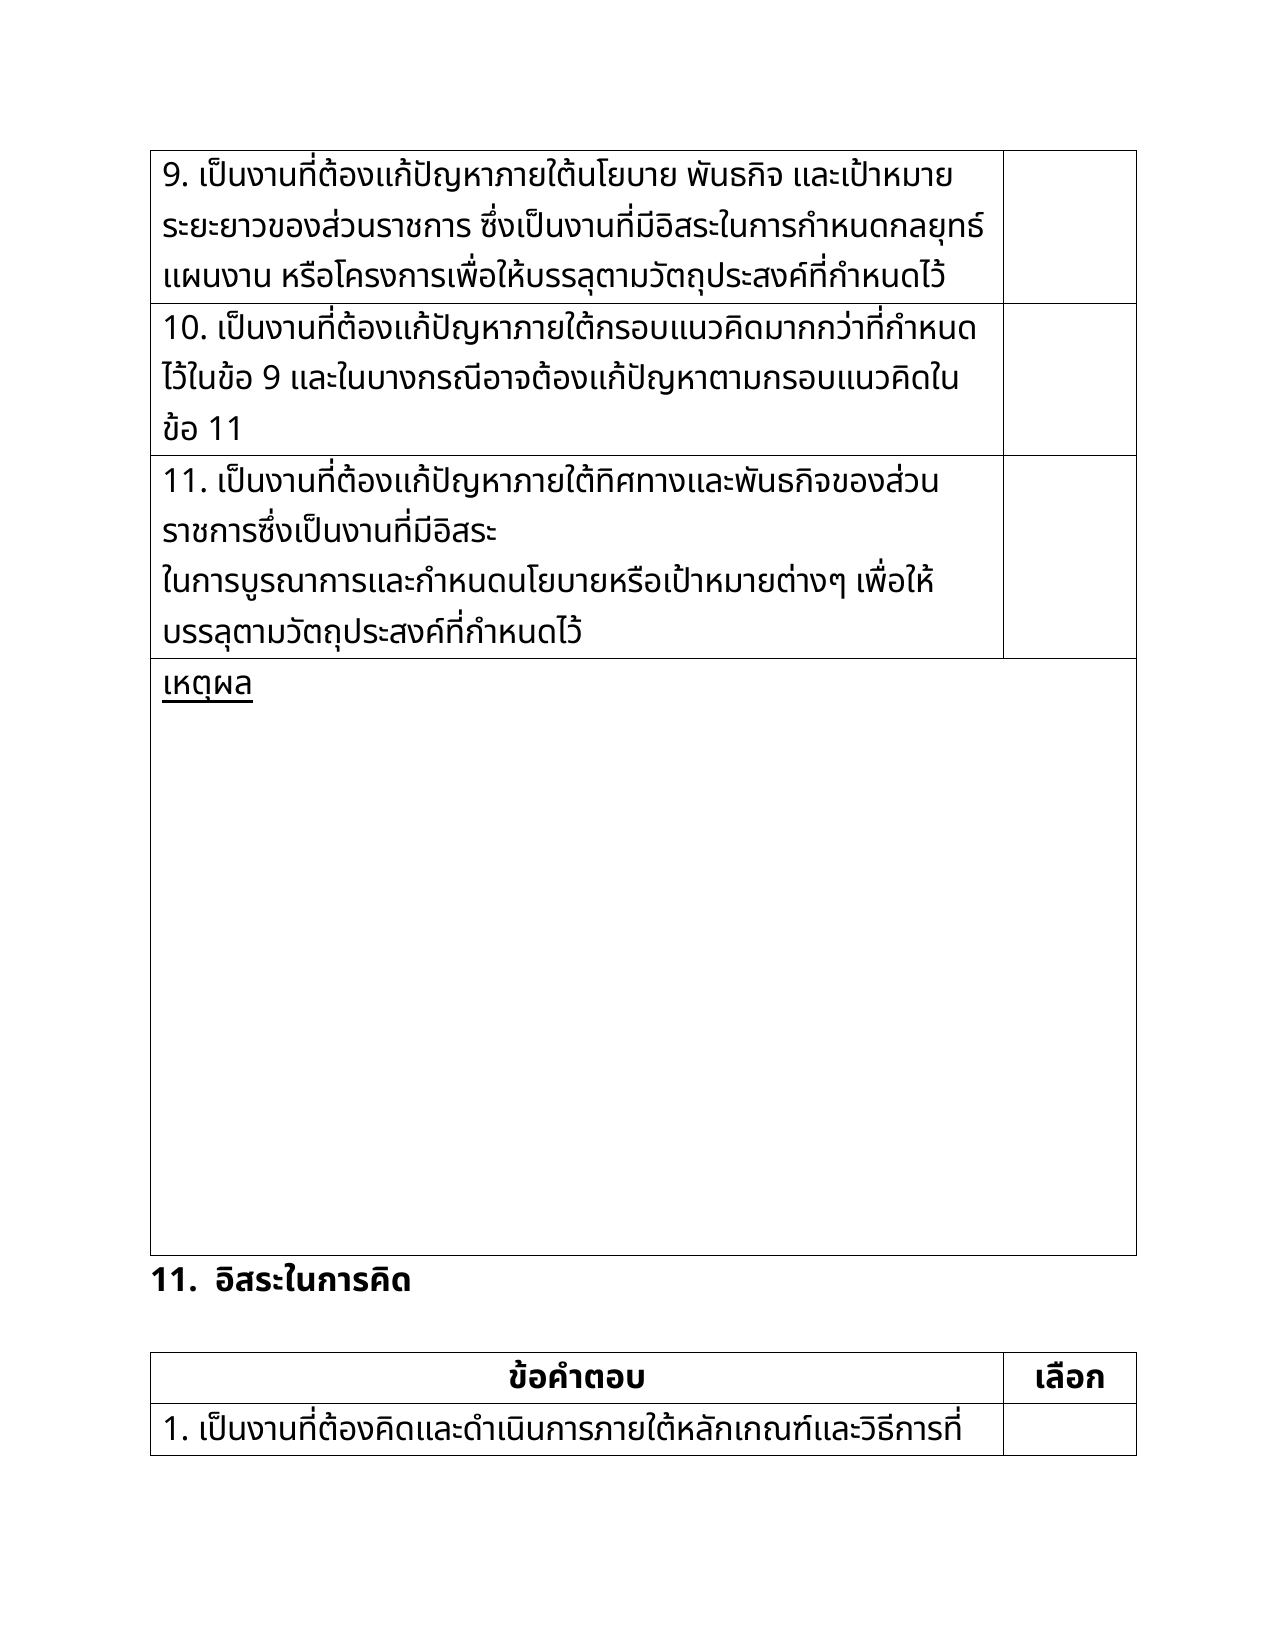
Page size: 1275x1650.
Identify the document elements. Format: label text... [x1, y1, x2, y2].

table_cell [1004, 456, 1136, 658]
table_header เลือก [1004, 1353, 1136, 1403]
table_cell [151, 1404, 1003, 1455]
table_cell [1004, 304, 1136, 455]
table_cell [1004, 151, 1136, 302]
table_cell [1004, 1404, 1136, 1455]
text 11. อิสระในการคิด [150, 1256, 1125, 1306]
table_cell 11. เป็นงานที่ต้องแก้ปัญหาภายใต้ทิศทางและพันธกิจของส่วนราชการซึ่งเป็นงานที่มีอิสระ ในการบูรณาการและกำหนดนโยบายหรือเป้าหมายต่างๆ เพื่อให้บรรลุตามวัตถุประสงค์ที่กำหนดไว้ [151, 456, 1003, 658]
table_cell เหตุผล [151, 659, 1136, 1255]
table_cell 9. เป็นงานที่ต้องแก้ปัญหาภายใต้นโยบาย พันธกิจ และเป้าหมายระยะยาวของส่วนราชการ ซึ่งเป็นงานที่มีอิสระในการกำหนดกลยุทธ์ แผนงาน หรือโครงการเพื่อให้บรรลุตามวัตถุประสงค์ที่กำหนดไว้ [151, 151, 1003, 302]
table_header ข้อคำตอบ [151, 1353, 1003, 1403]
table_cell 10. เป็นงานที่ต้องแก้ปัญหาภายใต้กรอบแนวคิดมากกว่าที่กำหนดไว้ในข้อ 9 และในบางกรณีอาจต้องแก้ปัญหาตามกรอบแนวคิดในข้อ 11 [151, 304, 1003, 455]
